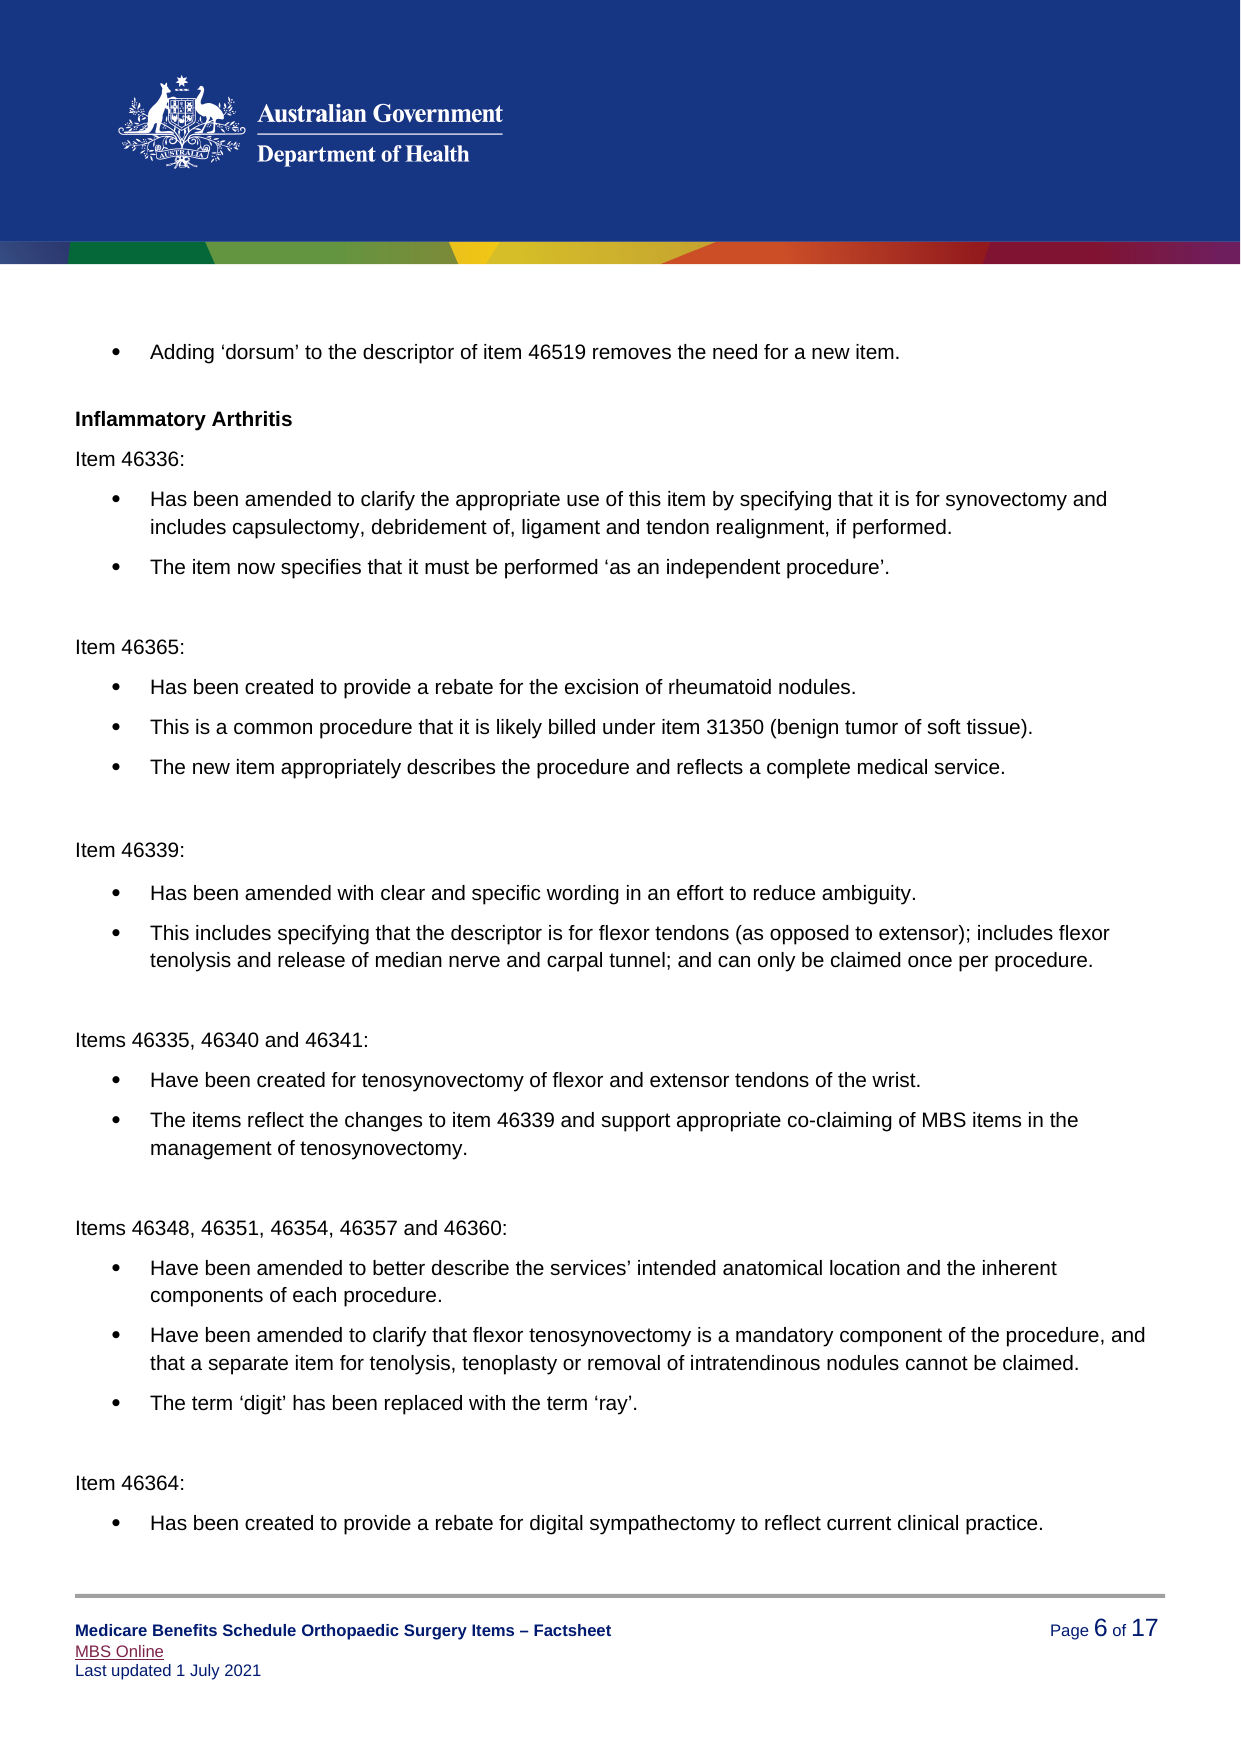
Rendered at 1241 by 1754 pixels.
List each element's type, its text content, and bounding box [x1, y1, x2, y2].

text Item 46339: [75, 838, 1165, 862]
text Item 46364: [75, 1471, 1165, 1495]
list The item now specifies that it must be performed ‘as an independent procedure’. [112, 555, 1165, 579]
list Has been created to provide a rebate for the excision of rheumatoid nodules. [112, 675, 1165, 699]
list Adding ‘dorsum’ to the descriptor of item 46519 removes the need for a new item. [112, 340, 1165, 391]
text Inflammatory Arthritis [75, 407, 1165, 431]
list Has been created to provide a rebate for digital sympathectomy to reflect current clinical practice. [112, 1511, 1165, 1563]
subtitle Items 46348, 46351, 46354, 46357 and 46360: [75, 1216, 1165, 1240]
list Have been created for tenosynovectomy of flexor and extensor tendons of the wrist. [112, 1068, 1165, 1092]
list The new item appropriately describes the procedure and reflects a complete medical service. [112, 755, 1165, 779]
list Have been amended to better describe the services’ intended anatomical location and the inherent components of each procedure. [112, 1256, 1165, 1307]
list Have been amended to clarify that flexor tenosynovectomy is a mandatory component of the procedure, and that a separate item for tenolysis, tenoplasty or removal of intratendinous nodules cannot be claimed. [112, 1323, 1165, 1375]
list This includes specifying that the descriptor is for flexor tendons (as opposed to extensor); includes flexor tenolysis and release of median nerve and carpal tunnel; and can only be claimed once per procedure. [112, 920, 1165, 972]
list The term ‘digit’ has been replaced with the term ‘ray’. [112, 1391, 1165, 1415]
list Has been amended with clear and specific wording in an effort to reduce ambiguity. [112, 880, 1165, 904]
list The items reflect the changes to item 46339 and support appropriate co-claiming of MBS items in the management of tenosynovectomy. [112, 1108, 1165, 1160]
picture [0, 0, 1241, 265]
text Item 46336: [75, 447, 1165, 471]
text Items 46335, 46340 and 46341: [75, 1028, 1165, 1052]
text Item 46365: [75, 635, 1165, 659]
list Has been amended to clarify the appropriate use of this item by specifying that it is for synovectomy and includes capsulectomy, debridement of, ligament and tendon realignment, if performed. [112, 487, 1165, 539]
list This is a common procedure that it is likely billed under item 31350 (benign tumor of soft tissue). [112, 715, 1165, 739]
